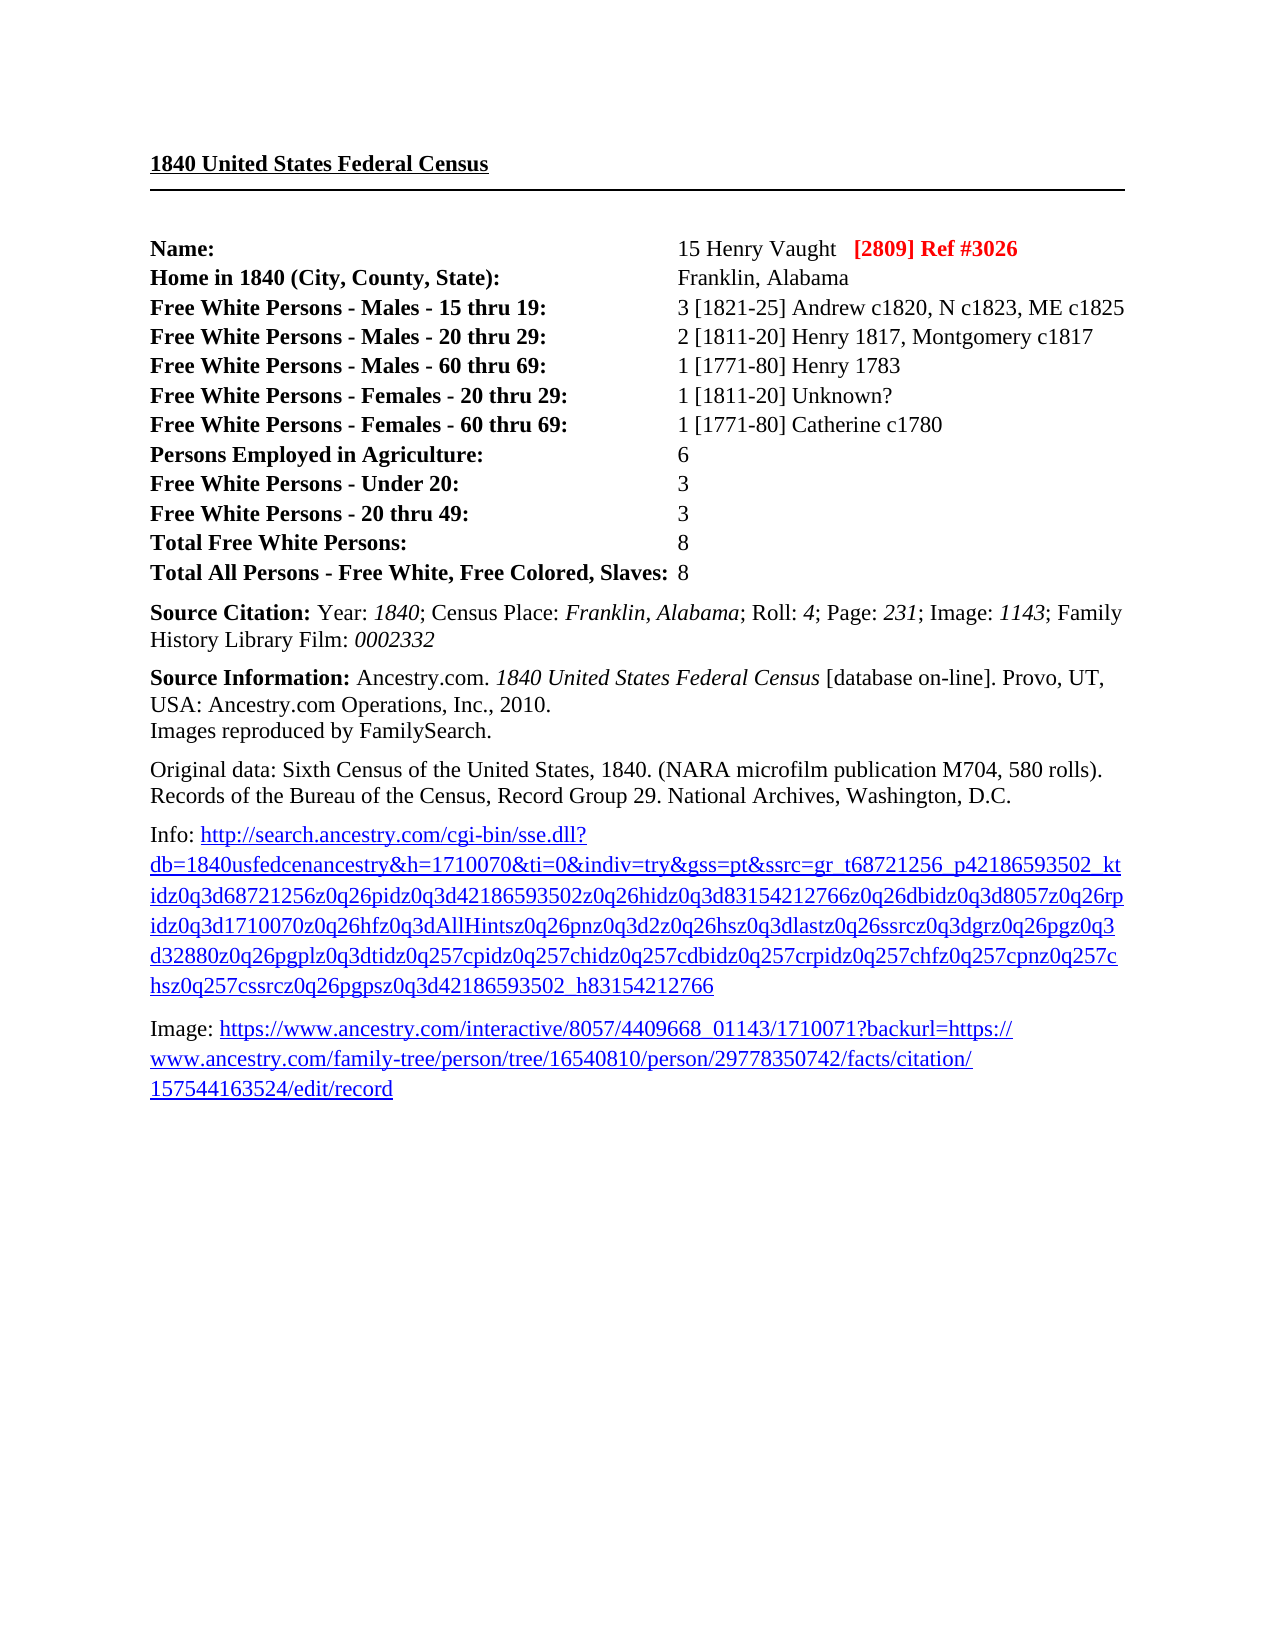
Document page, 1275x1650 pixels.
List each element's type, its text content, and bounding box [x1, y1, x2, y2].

table_cell 1 [1771-80] Catherine c1780 [676, 410, 1131, 439]
table_cell 6 [676, 439, 1131, 469]
text Image: https://www.ancestry.com/interactive/8057/4409668_01143/1710071?backurl=https://www.ancestry.com/family-tree/person/tree/16540810/person/29778350742/facts/citation/157544163524/edit/record [150, 1015, 1125, 1102]
table_cell Free White Persons - Females - 60 thru 69: [149, 410, 676, 439]
table_cell Free White Persons - Under 20: [149, 469, 676, 498]
text Source Information: Ancestry.com. 1840 United States Federal Census [database on-line]. Provo, UT, USA: Ancestry.com Operations, Inc., 2010. Images reproduced by FamilySearch. [150, 664, 1125, 743]
table_cell 3 [1821-25] Andrew c1820, N c1823, ME c1825 [676, 292, 1131, 321]
table_header 15 Henry Vaught [2809] Ref #3026 [676, 233, 1131, 262]
table_cell 1 [1771-80] Henry 1783 [676, 351, 1131, 380]
table_cell Total All Persons - Free White, Free Colored, Slaves: [149, 557, 676, 587]
text 1840 United States Federal Census [150, 150, 1125, 176]
table_cell 3 [676, 498, 1131, 528]
table_cell Free White Persons - Females - 20 thru 29: [149, 380, 676, 410]
table_cell Total Free White Persons: [149, 528, 676, 557]
table_cell 2 [1811-20] Henry 1817, Montgomery c1817 [676, 321, 1131, 351]
table_cell 3 [676, 469, 1131, 498]
text Original data: Sixth Census of the United States, 1840. (NARA microfilm publication M704, 580 rolls). Records of the Bureau of the Census, Record Group 29. National Archives, Washington, D.C. [150, 756, 1125, 809]
table_cell Franklin, Alabama [676, 263, 1131, 292]
text Info: http://search.ancestry.com/cgi-bin/sse.dll?db=1840usfedcenancestry&h=1710070&ti=0&indiv=try&gss=pt&ssrc=gr_t68721256_p42186593502_ktidz0q3d68721256z0q26pidz0q3d42186593502z0q26hidz0q3d83154212766z0q26dbidz0q3d8057z0q26rpidz0q3d1710070z0q26hfz0q3dAllHintsz0q26pnz0q3d2z0q26hsz0q3dlastz0q26ssrcz0q3dgrz0q26pgz0q3d32880z0q26pgplz0q3dtidz0q257cpidz0q257chidz0q257cdbidz0q257crpidz0q257chfz0q257cpnz0q257chsz0q257cssrcz0q26pgpsz0q3d42186593502_h83154212766 [150, 821, 1125, 999]
table_cell Free White Persons - Males - 15 thru 19: [149, 292, 676, 321]
table_cell Free White Persons - Males - 20 thru 29: [149, 321, 676, 351]
text Source Citation: Year: 1840; Census Place: Franklin, Alabama; Roll: 4; Page: 231; Image: 1143; Family History Library Film: 0002332 [150, 599, 1125, 652]
table_cell 8 [676, 528, 1131, 557]
table_cell Free White Persons - 20 thru 49: [149, 498, 676, 528]
table_cell 1 [1811-20] Unknown? [676, 380, 1131, 410]
table_cell 8 [676, 557, 1131, 587]
table_cell Persons Employed in Agriculture: [149, 439, 676, 469]
table_cell Home in 1840 (City, County, State): [149, 263, 676, 292]
table_cell Free White Persons - Males - 60 thru 69: [149, 351, 676, 380]
table_header Name: [149, 233, 676, 262]
